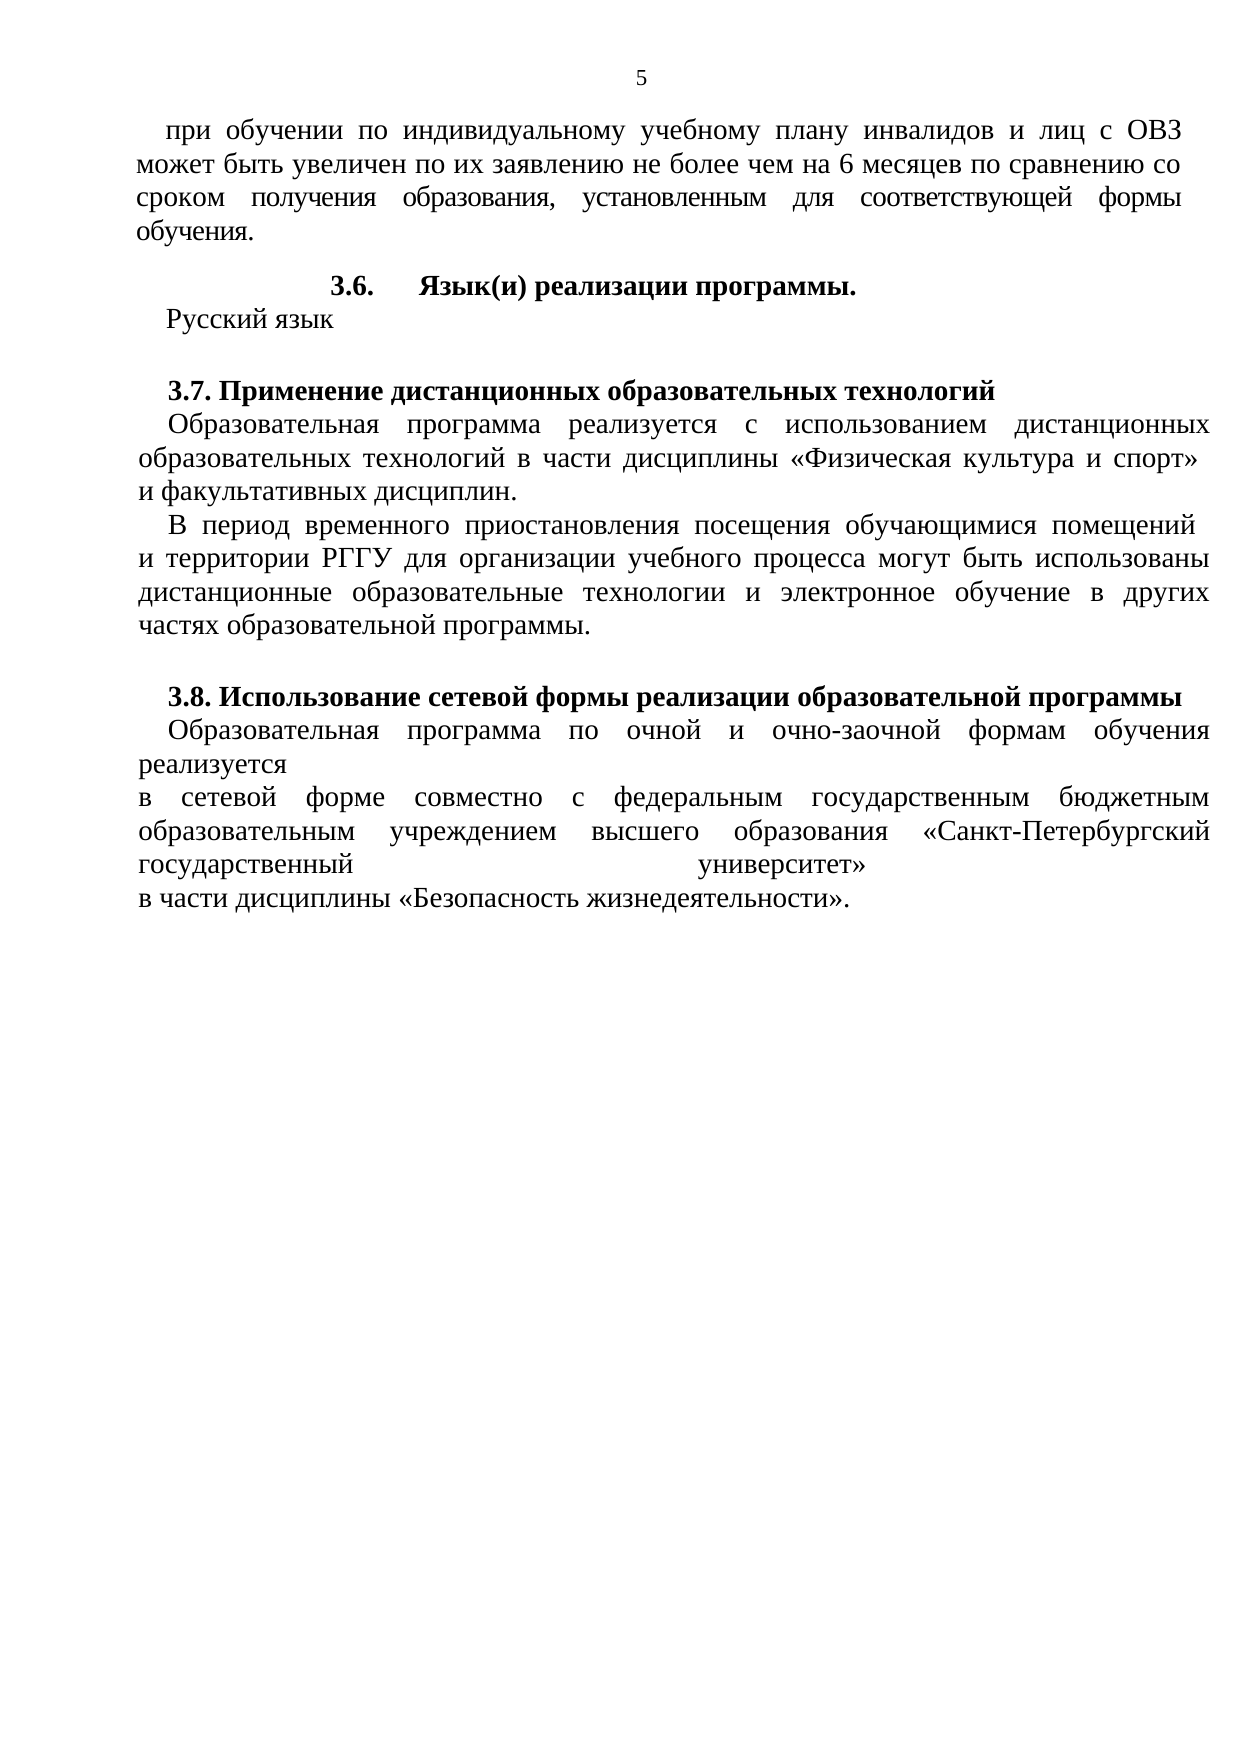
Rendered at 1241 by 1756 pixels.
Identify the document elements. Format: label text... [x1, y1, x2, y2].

subtitle 3.7. Применение дистанционных образовательных технологий [138, 373, 1211, 406]
text при обучении по индивидуальному учебному плану инвалидов и лиц с ОВЗ может быть увеличен по их заявлению не более чем на 6 месяцев по сравнению со сроком получения образования, установленным для соответствующей формы обучения. [136, 112, 1182, 247]
text В период временного приостановления посещения обучающимися помещений и территории РГГУ для организации учебного процесса могут быть использованы дистанционные образовательные технологии и электронное обучение в других частях образовательной программы. [138, 507, 1211, 641]
subtitle 3.8. Использование сетевой формы реализации образовательной программы [138, 679, 1211, 712]
list Образовательная программа реализуется с использованием дистанционных образовательных технологий в части дисциплины «Физическая культура и спорт» и факультативных дисциплин. [138, 406, 1211, 507]
subtitle Язык(и) реализации программы. [330, 269, 1211, 302]
text Образовательная программа по очной и очно-заочной формам обучения реализуется в сетевой форме совместно с федеральным государственным бюджетным образовательным учреждением высшего образования «Санкт-Петербургский государственный университет» в части дисциплины «Безопасность жизнедеятельности». [138, 712, 1211, 913]
text Русский язык [166, 302, 1211, 335]
